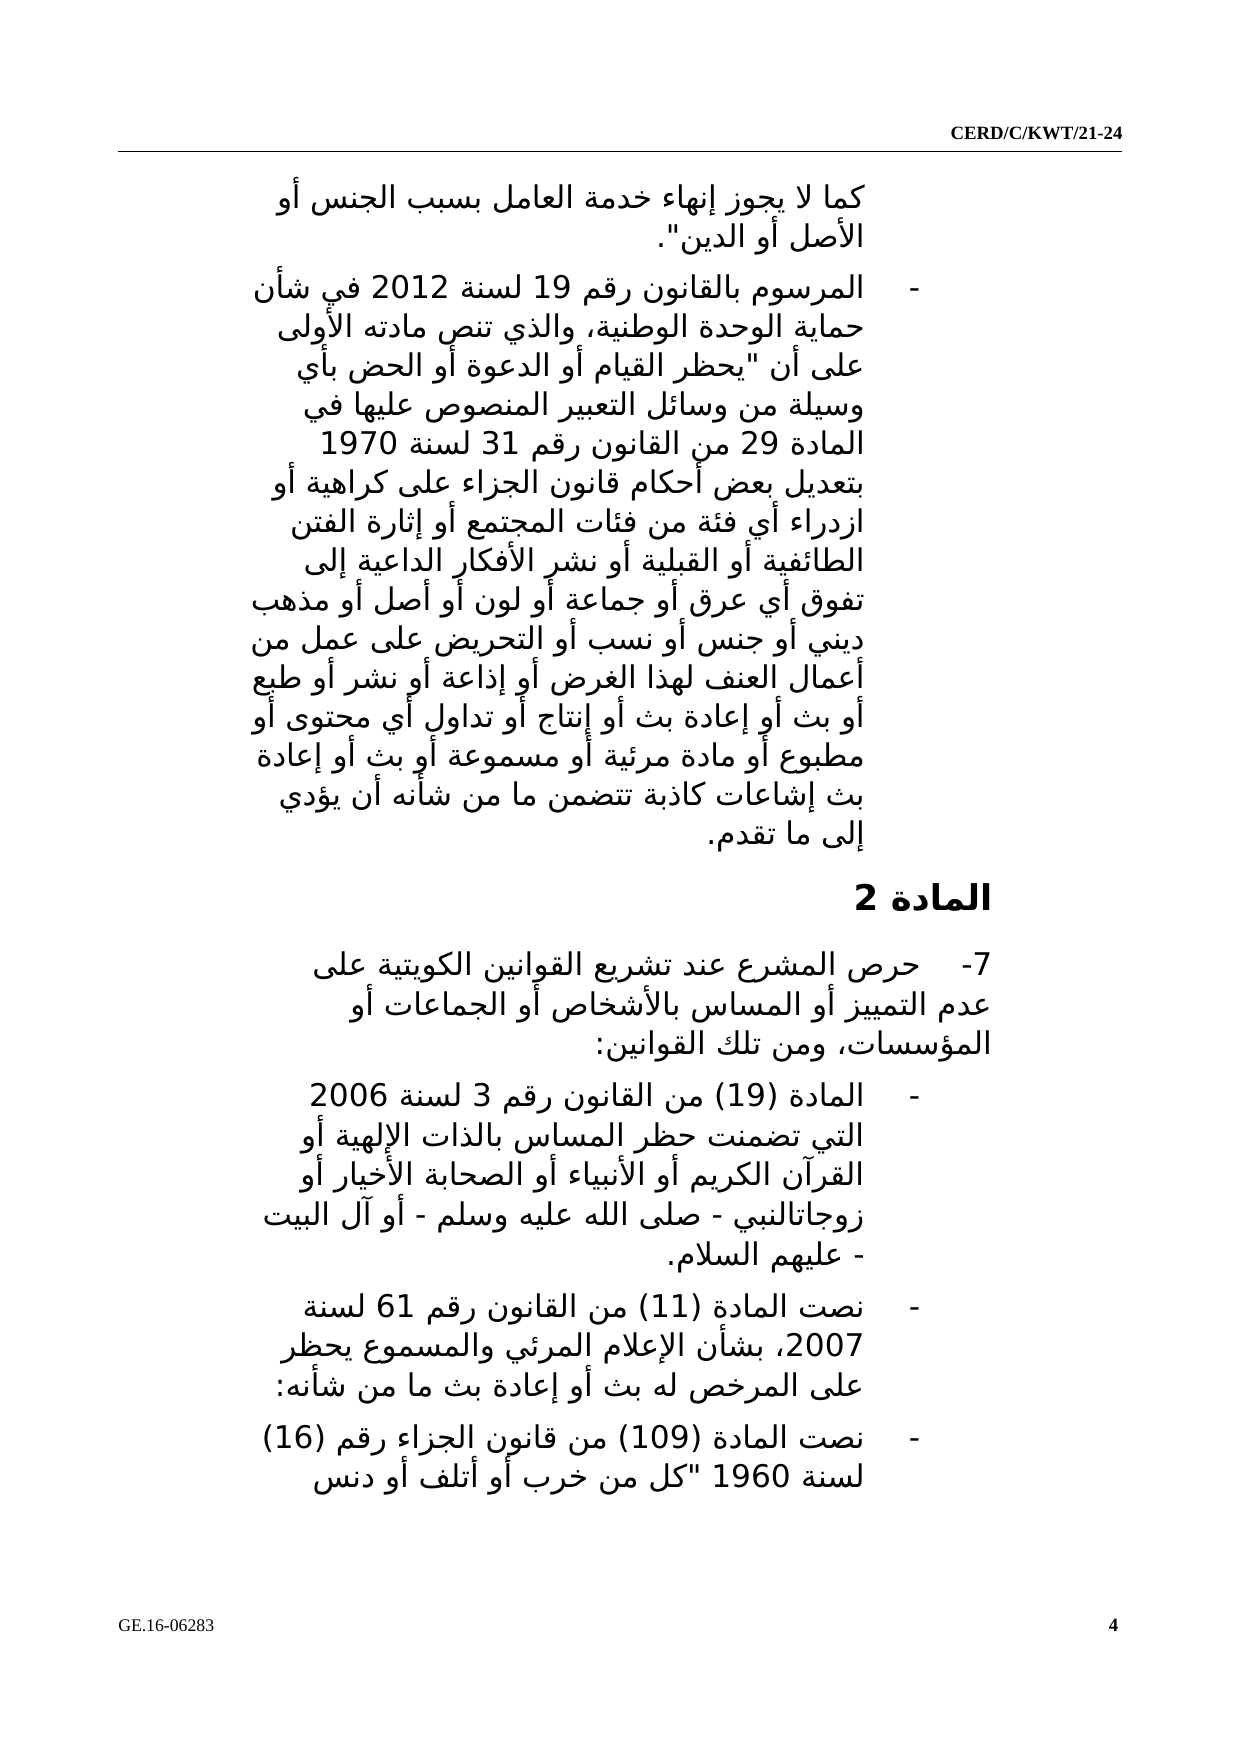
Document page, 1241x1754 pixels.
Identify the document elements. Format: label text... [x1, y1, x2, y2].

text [248, 177, 920, 255]
text - المادة (19) من القانون رقم 3 لسنة 2006 التي تضمنت حظر المساس بالذات الإلهية أو القرآن الكريم أو الأنبياء أو الصحابة الأخيار أو زوجاتالنبي - صلى الله عليه وسلم - أو آل البيت - عليهم السلام. [248, 1075, 920, 1273]
text 7- حرص المشرع عند تشريع القوانين الكويتية على عدم التمييز أو المساس بالأشخاص أو الجماعات أو المؤسسات، ومن تلك القوانين: [248, 944, 992, 1062]
text المادة 2 [248, 877, 1122, 919]
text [248, 1417, 920, 1496]
text - نصت المادة (11) من القانون رقم 61 لسنة 2007، بشأن الإعلام المرئي والمسموع يحظر على المرخص له بث أو إعادة بث ما من شأنه: [248, 1285, 920, 1404]
text - المرسوم بالقانون رقم 19 لسنة 2012 في شأن حماية الوحدة الوطنية، والذي تنص مادته الأولى على أن "يحظر القيام أو الدعوة أو الحض بأي وسيلة من وسائل التعبير المنصوص عليها في المادة 29 من القانون رقم 31 لسنة 1970 بتعديل بعض أحكام قانون الجزاء على كراهية أو ازدراء أي فئة من فئات المجتمع أو إثارة الفتن الطائفية أو القبلية أو نشر الأفكار الداعية إلى تفوق أي عرق أو جماعة أو لون أو أصل أو مذهب ديني أو جنس أو نسب أو التحريض على عمل من أعمال العنف لهذا الغرض أو إذاعة أو نشر أو طبع أو بث أو إعادة بث أو إنتاج أو تداول أي محتوى أو مطبوع أو مادة مرئية أو مسموعة أو بث أو إعادة بث إشاعات كاذبة تتضمن ما من شأنه أن يؤدي إلى ما تقدم. [248, 268, 920, 852]
